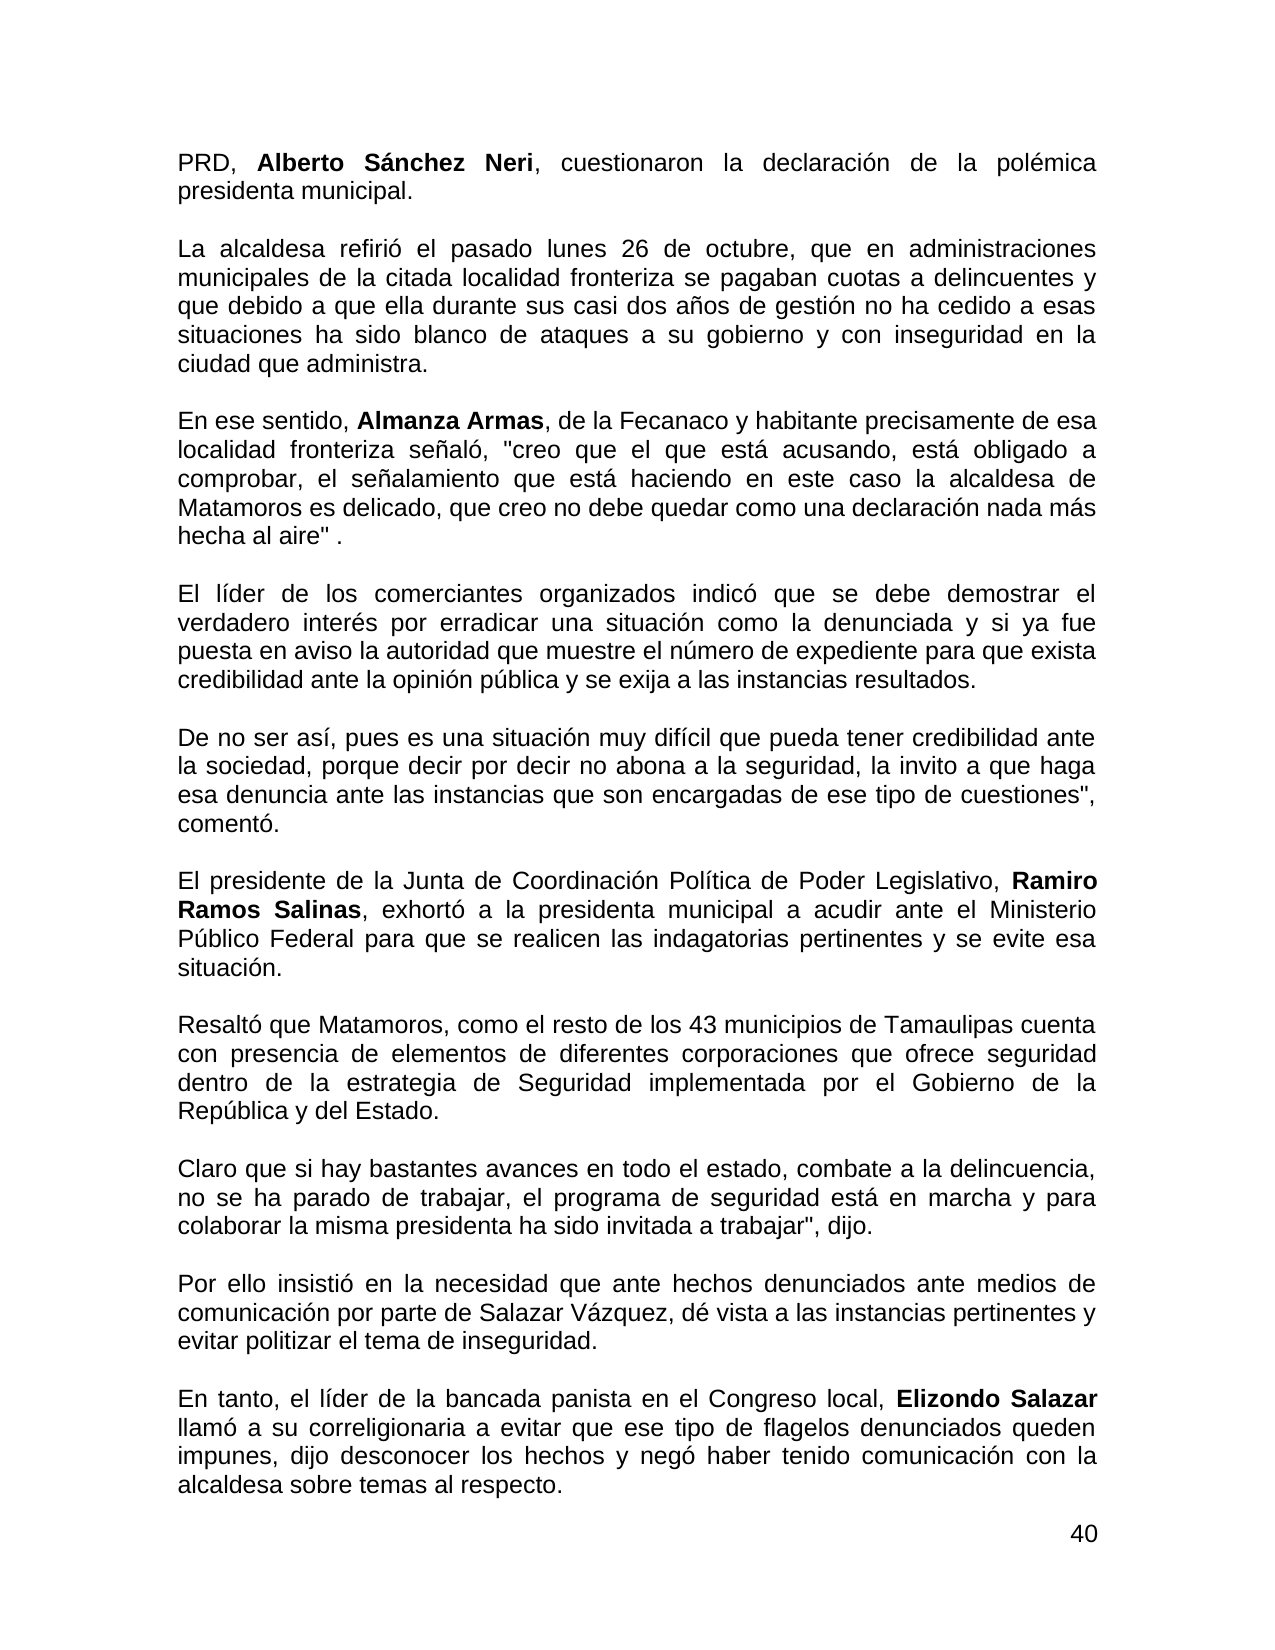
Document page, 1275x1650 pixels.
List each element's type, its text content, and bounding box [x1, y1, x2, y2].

text Claro que si hay bastantes avances en todo el estado, combate a la delincuencia, no se ha parado de trabajar, el programa de seguridad está en marcha y para colaborar la misma presidenta ha sido invitada a trabajar", dijo. [177, 1154, 1098, 1240]
text La alcaldesa refirió el pasado lunes 26 de octubre, que en administraciones municipales de la citada localidad fronteriza se pagaban cuotas a delincuentes y que debido a que ella durante sus casi dos años de gestión no ha cedido a esas situaciones ha sido blanco de ataques a su gobierno y con inseguridad en la ciudad que administra. [177, 234, 1098, 378]
text El líder de los comerciantes organizados indicó que se debe demostrar el verdadero interés por erradicar una situación como la denunciada y si ya fue puesta en aviso la autoridad que muestre el número de expediente para que exista credibilidad ante la opinión pública y se exija a las instancias resultados. [177, 579, 1098, 694]
text Resaltó que Matamoros, como el resto de los 43 municipios de Tamaulipas cuenta con presencia de elementos de diferentes corporaciones que ofrece seguridad dentro de la estrategia de Seguridad implementada por el Gobierno de la República y del Estado. [177, 1010, 1098, 1125]
text En tanto, el líder de la bancada panista en el Congreso local, Elizondo Salazar llamó a su correligionaria a evitar que ese tipo de flagelos denunciados queden impunes, dijo desconocer los hechos y negó haber tenido comunicación con la alcaldesa sobre temas al respecto. [177, 1384, 1098, 1499]
text Por ello insistió en la necesidad que ante hechos denunciados ante medios de comunicación por parte de Salazar Vázquez, dé vista a las instancias pertinentes y evitar politizar el tema de inseguridad. [177, 1269, 1098, 1355]
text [177, 148, 1098, 205]
text De no ser así, pues es una situación muy difícil que pueda tener credibilidad ante la sociedad, porque decir por decir no abona a la seguridad, la invito a que haga esa denuncia ante las instancias que son encargadas de ese tipo de cuestiones", comentó. [177, 723, 1098, 838]
text El presidente de la Junta de Coordinación Política de Poder Legislativo, Ramiro Ramos Salinas, exhortó a la presidenta municipal a acudir ante el Ministerio Público Federal para que se realicen las indagatorias pertinentes y se evite esa situación. [177, 866, 1098, 981]
text En ese sentido, Almanza Armas, de la Fecanaco y habitante precisamente de esa localidad fronteriza señaló, "creo que el que está acusando, está obligado a comprobar, el señalamiento que está haciendo en este caso la alcaldesa de Matamoros es delicado, que creo no debe quedar como una declaración nada más hecha al aire" . [177, 406, 1098, 550]
